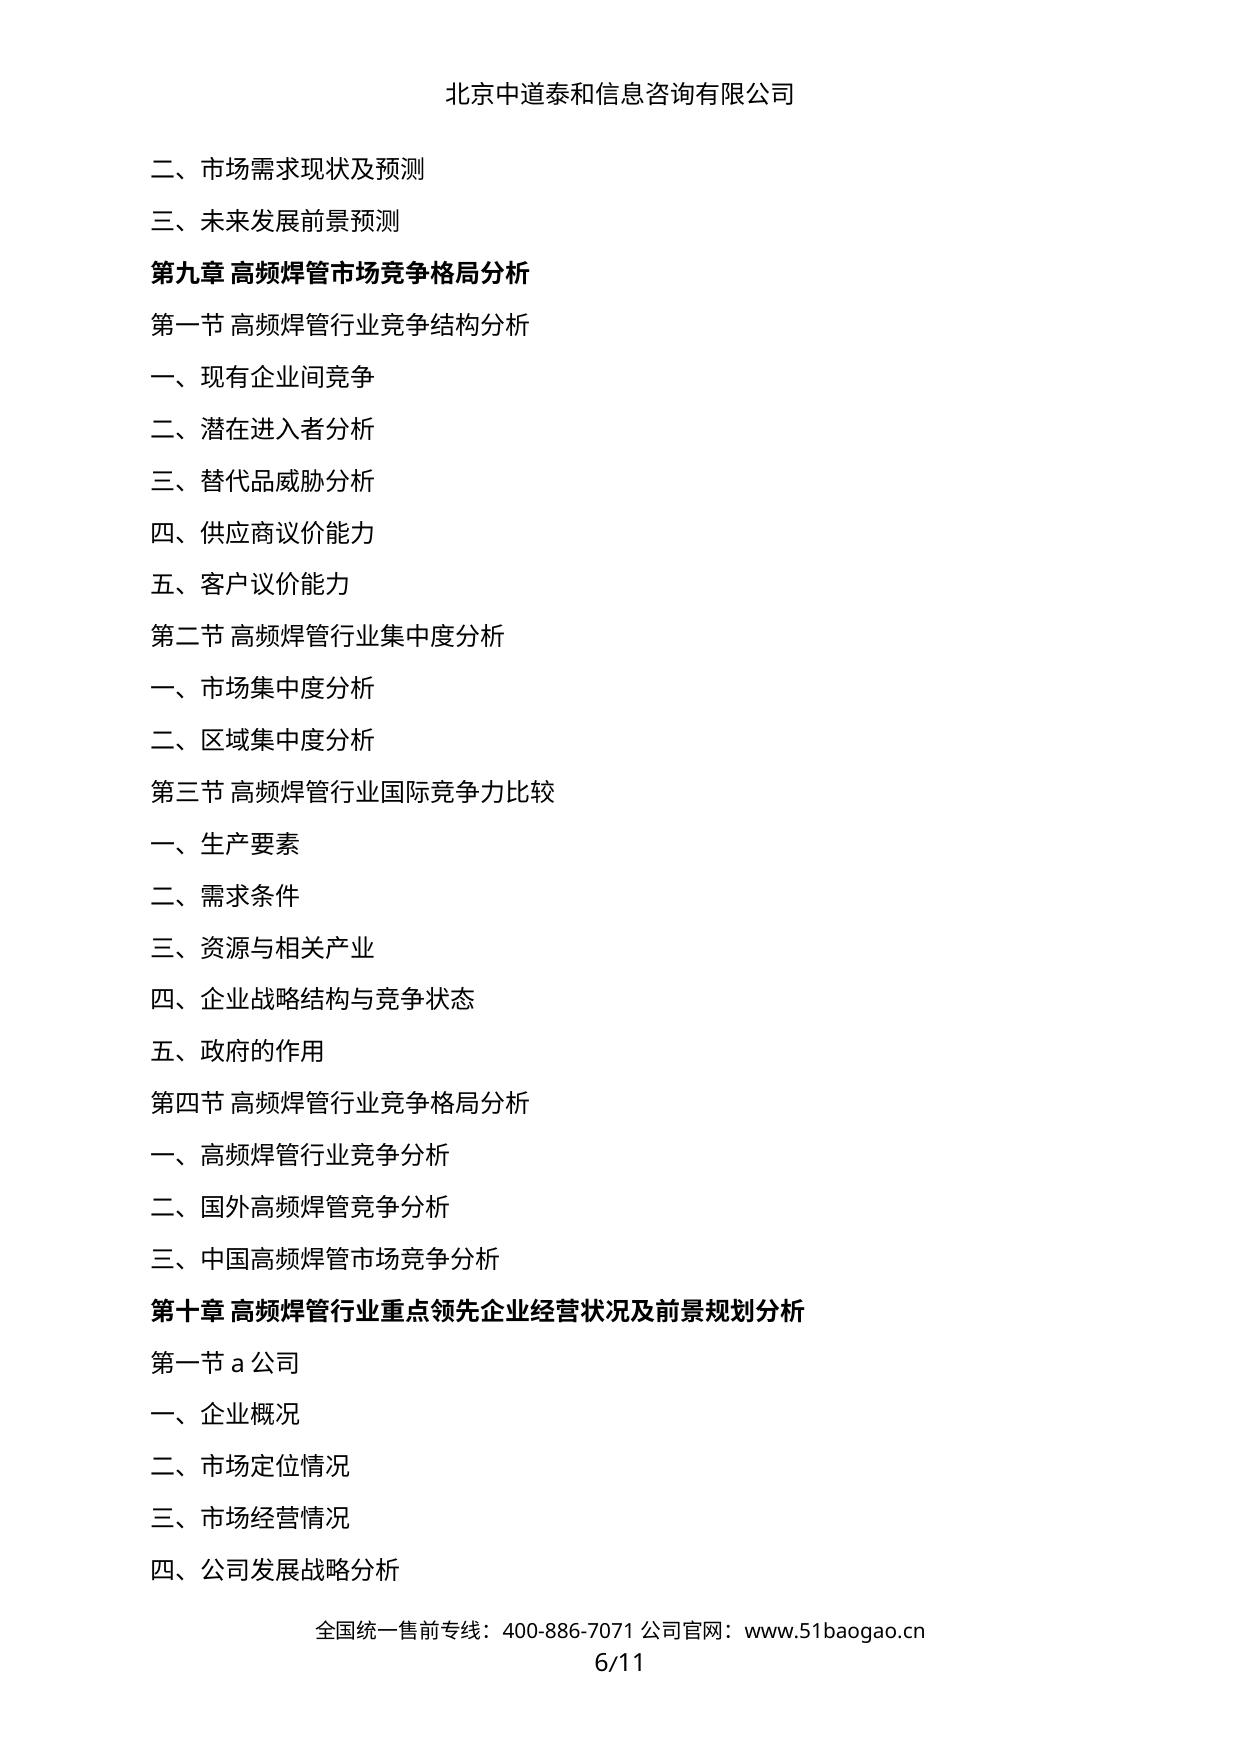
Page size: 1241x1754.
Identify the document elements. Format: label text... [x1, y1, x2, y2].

text 二、国外高频焊管竞争分析 [150, 1187, 1090, 1224]
text 三、未来发展前景预测 [150, 202, 1090, 238]
text 三、中国高频焊管市场竞争分析 [150, 1239, 1090, 1276]
text 四、企业战略结构与竞争状态 [150, 980, 1090, 1016]
text 五、客户议价能力 [150, 565, 1090, 601]
text 四、供应商议价能力 [150, 513, 1090, 549]
text 二、需求条件 [150, 876, 1090, 912]
text 一、现有企业间竞争 [150, 357, 1090, 394]
text 二、区域集中度分析 [150, 721, 1090, 757]
text 五、政府的作用 [150, 1032, 1090, 1068]
text 一、生产要素 [150, 824, 1090, 861]
text 第四节 高频焊管行业竞争格局分析 [150, 1084, 1090, 1120]
text 一、市场集中度分析 [150, 669, 1090, 705]
text 第三节 高频焊管行业国际竞争力比较 [150, 772, 1090, 809]
text 二、潜在进入者分析 [150, 409, 1090, 446]
text 一、高频焊管行业竞争分析 [150, 1136, 1090, 1172]
text 三、替代品威胁分析 [150, 461, 1090, 497]
text 三、市场经营情况 [150, 1499, 1090, 1535]
text 二、市场需求现状及预测 [150, 150, 1090, 186]
text 第十章 高频焊管行业重点领先企业经营状况及前景规划分析 [150, 1291, 1090, 1327]
text 第一节 a公司 [150, 1343, 1090, 1379]
text 第二节 高频焊管行业集中度分析 [150, 617, 1090, 653]
text 三、资源与相关产业 [150, 928, 1090, 964]
text 一、企业概况 [150, 1395, 1090, 1431]
text 第一节 高频焊管行业竞争结构分析 [150, 306, 1090, 342]
text 四、公司发展战略分析 [150, 1551, 1090, 1587]
text 第九章 高频焊管市场竞争格局分析 [150, 254, 1090, 290]
text 二、市场定位情况 [150, 1447, 1090, 1483]
